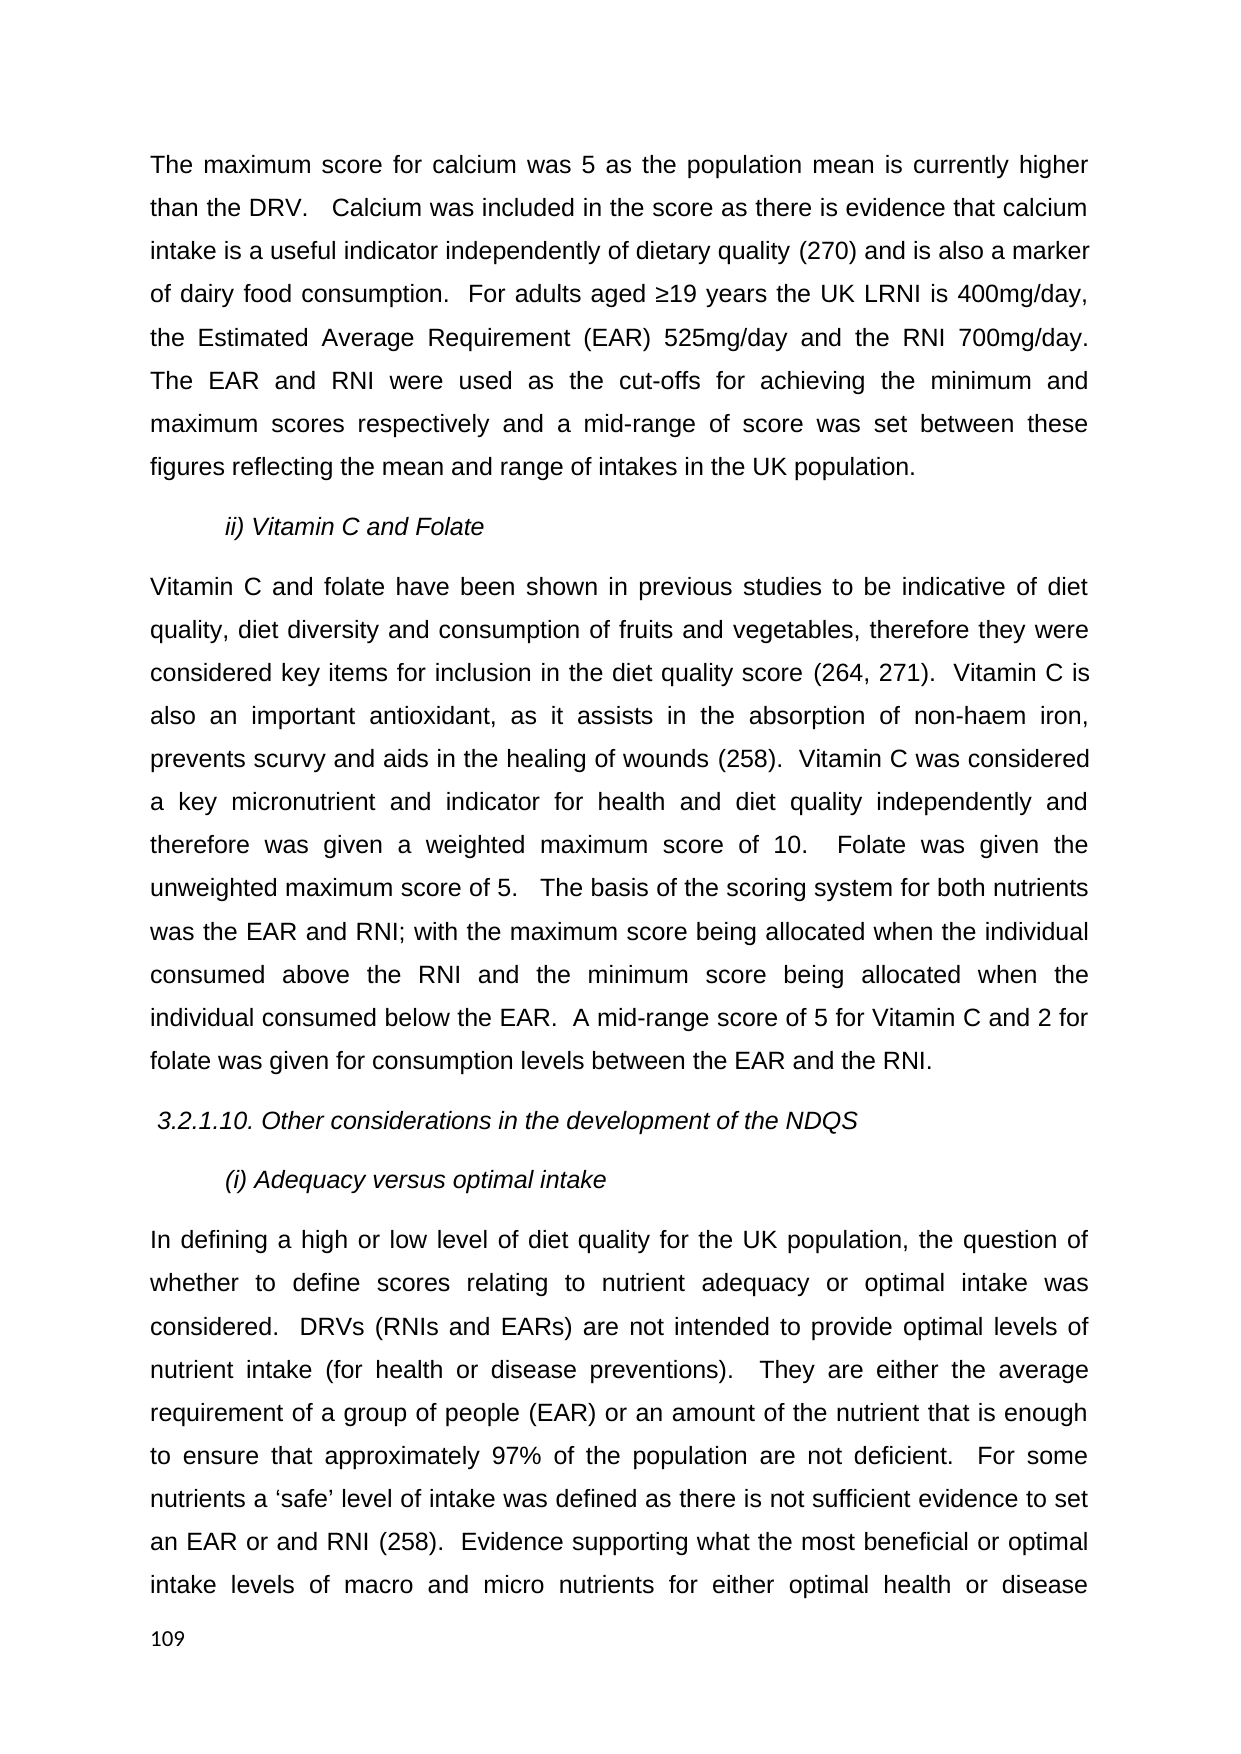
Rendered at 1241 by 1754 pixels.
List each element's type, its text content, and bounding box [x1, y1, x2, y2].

text ii) Vitamin C and Folate [150, 512, 1090, 540]
text Vitamin C and folate have been shown in previous studies to be indicative of diet quality, diet diversity and consumption of fruits and vegetables, therefore they were considered key items for inclusion in the diet quality score (264, 271). Vitamin C is also an important antioxidant, as it assists in the absorption of non-haem iron, prevents scurvy and aids in the healing of wounds (258). Vitamin C was considered a key micronutrient and indicator for health and diet quality independently and therefore was given a weighted maximum score of 10. Folate was given the unweighted maximum score of 5. The basis of the scoring system for both nutrients was the EAR and RNI; with the maximum score being allocated when the individual consumed above the RNI and the minimum score being allocated when the individual consumed below the EAR. A mid-range score of 5 for Vitamin C and 2 for folate was given for consumption levels between the EAR and the RNI. [150, 571, 1090, 1074]
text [150, 1225, 1090, 1599]
text The maximum score for calcium was 5 as the population mean is currently higher than the DRV. Calcium was included in the score as there is evidence that calcium intake is a useful indicator independently of dietary quality (270) and is also a marker of dairy food consumption. For adults aged ≥19 years the UK LRNI is 400mg/day, the Estimated Average Requirement (EAR) 525mg/day and the RNI 700mg/day. The EAR and RNI were used as the cut-offs for achieving the minimum and maximum scores respectively and a mid-range of score was set between these figures reflecting the mean and range of intakes in the UK population. [150, 150, 1090, 481]
text 3.2.1.10. Other considerations in the development of the NDQS [150, 1106, 1090, 1134]
text (i) Adequacy versus optimal intake [225, 1165, 1090, 1194]
